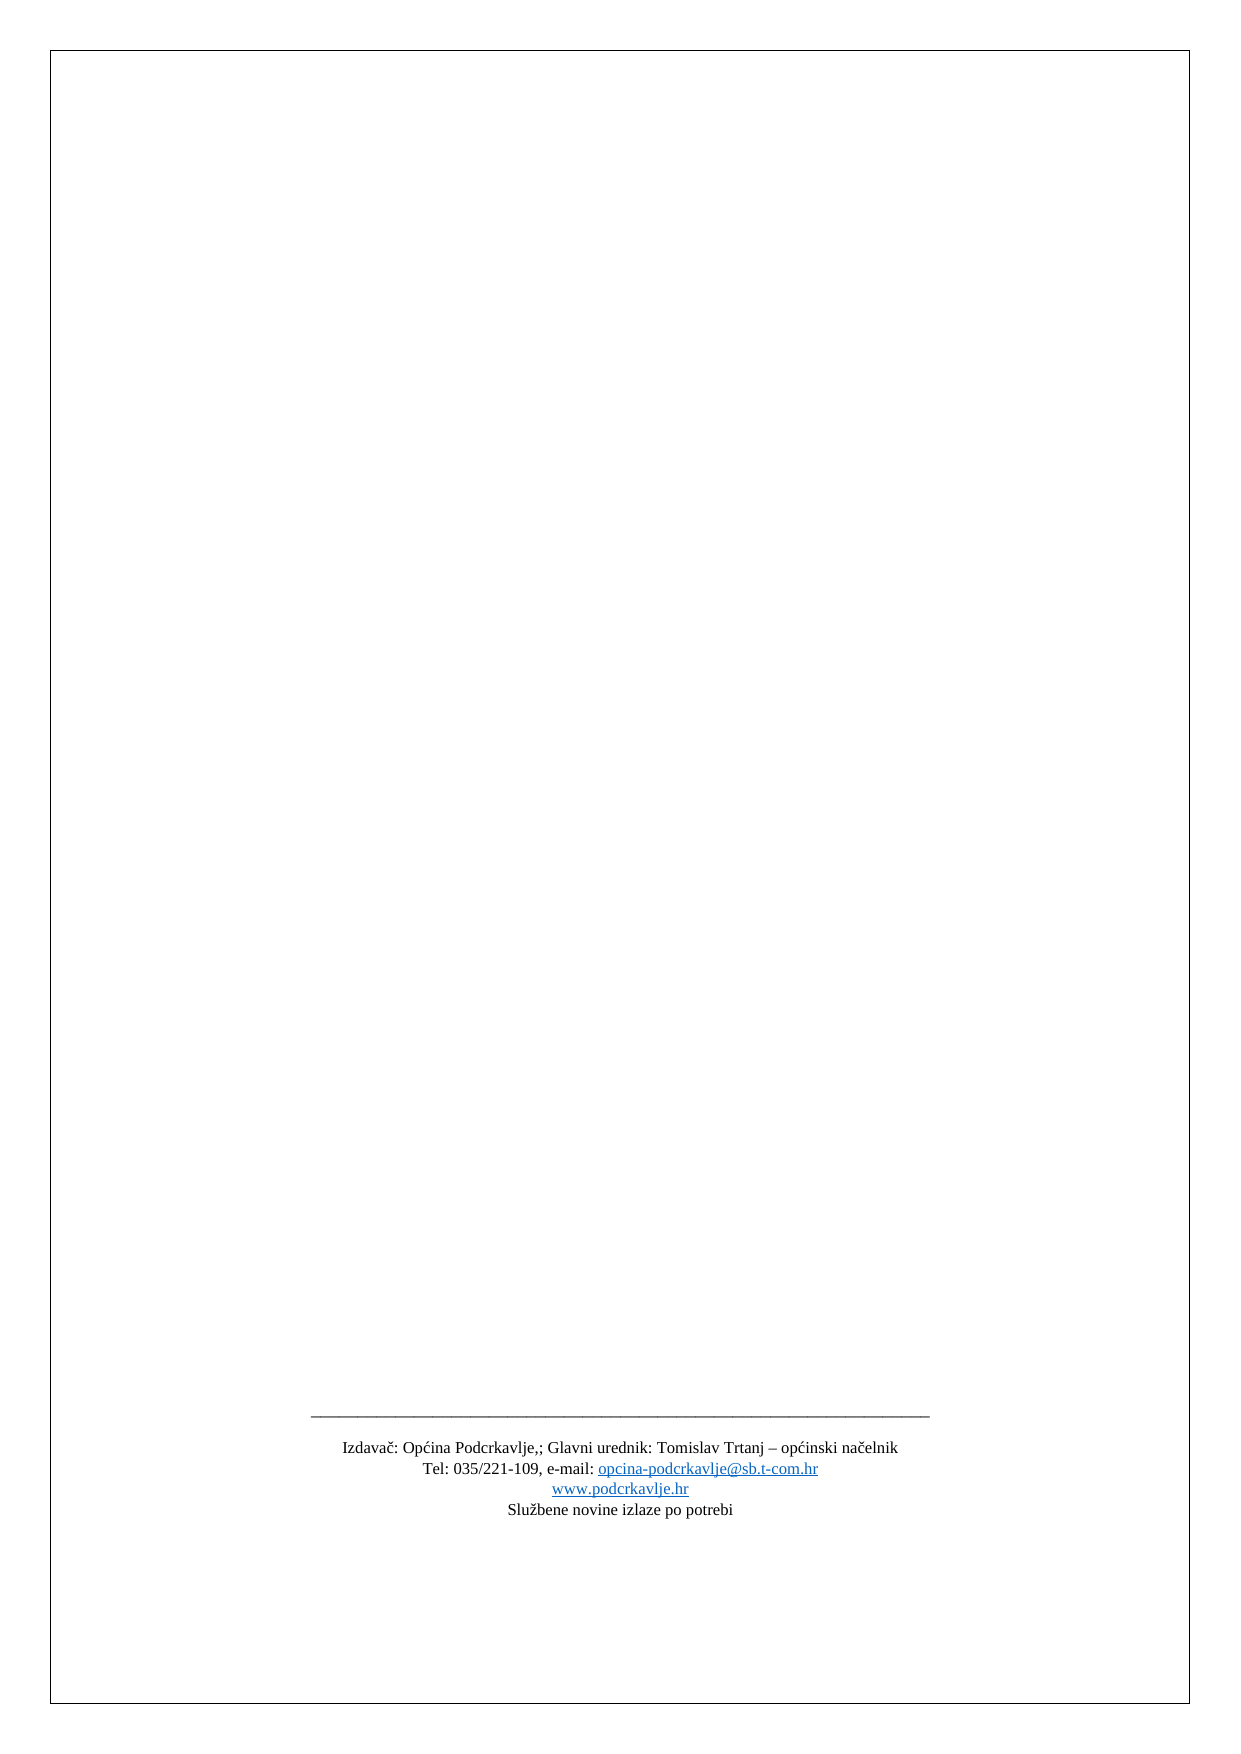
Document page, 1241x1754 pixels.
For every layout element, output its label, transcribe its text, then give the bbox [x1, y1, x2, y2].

text Izdavač: Općina Podcrkavlje,; Glavni urednik: Tomislav Trtanj – općinski načelnik [147, 1438, 1093, 1457]
text Tel: 035/221-109, e-mail: opcina-podcrkavlje@sb.t-com.hr [147, 1458, 1093, 1478]
text __________________________________________________________________ [147, 1398, 1093, 1419]
text Službene novine izlaze po potrebi [147, 1500, 1093, 1519]
text www.podcrkavlje.hr [147, 1479, 1093, 1498]
